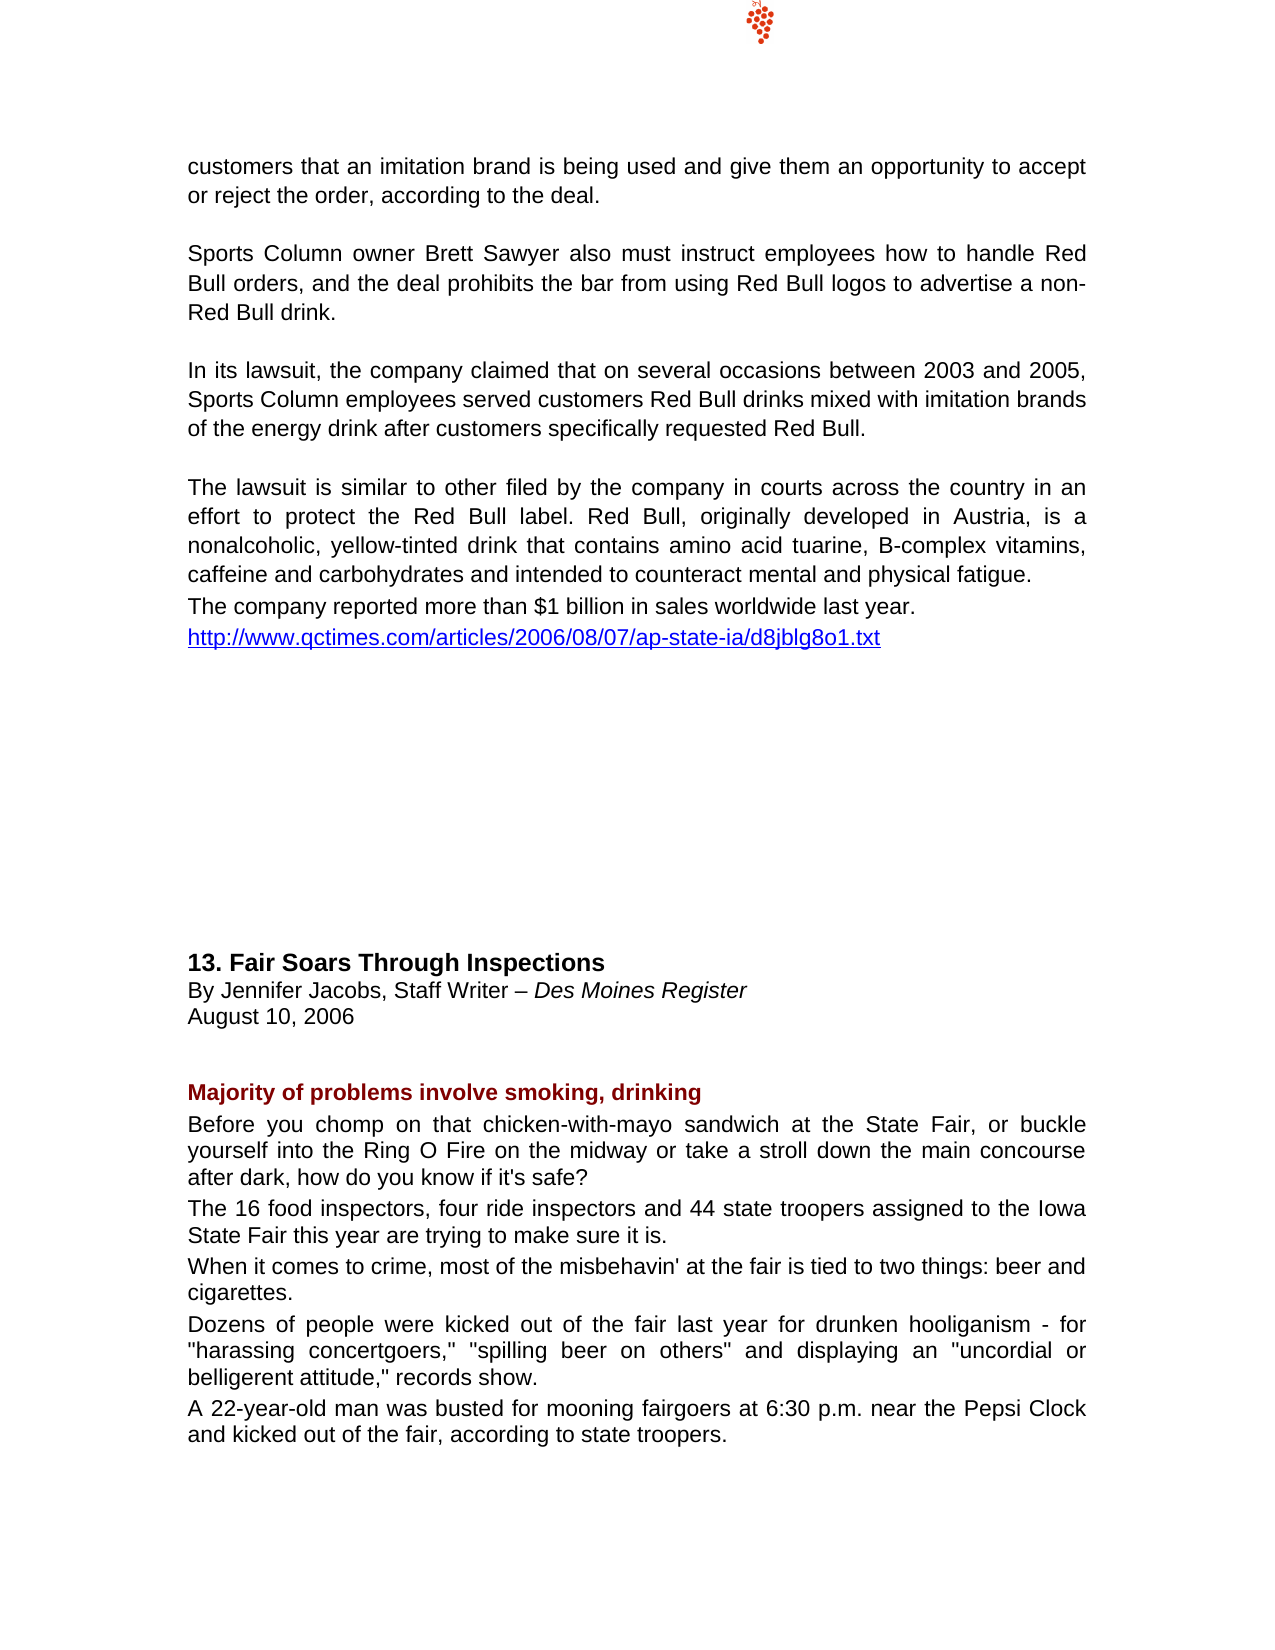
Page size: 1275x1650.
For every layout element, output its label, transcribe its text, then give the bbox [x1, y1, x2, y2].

picture [746, 0, 774, 44]
text The company reported more than $1 billion in sales worldwide last year. [187, 593, 1087, 619]
text The 16 food inspectors, four ride inspectors and 44 state troopers assigned to the Iowa State Fair this year are trying to make sure it is. [187, 1195, 1087, 1248]
text The lawsuit is similar to other filed by the company in courts across the country in an effort to protect the Red Bull label. Red Bull, originally developed in , is a nonalcoholic, yellow-tinted drink that contains amino acid tuarine, B-complex vitamins, caffeine and carbohydrates and intended to counteract mental and physical fatigue. [187, 471, 1087, 587]
text http://www.qctimes.com/articles/2006/08/07/ap-state-ia/d8jblg8o1.txt [187, 624, 1087, 650]
text By Jennifer Jacobs, Staff Writer – Des Moines Register August 10, 2006 [187, 977, 1087, 1029]
text Before you chomp on that chicken-with-mayo sandwich at the State Fair, or buckle yourself into the Ring O Fire on the midway or take a stroll down the main concourse after dark, how do you know if it's safe? [187, 1111, 1087, 1190]
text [187, 150, 1087, 208]
text 13. Fair Soars Through Inspections [187, 948, 1087, 977]
text When it comes to crime, most of the misbehavin' at the fair is tied to two things: beer and cigarettes. [187, 1253, 1087, 1306]
text In its lawsuit, the company claimed that on several occasions between 2003 and 2005, Sports Column employees served customers Red Bull drinks mixed with imitation brands of the energy drink after customers specifically requested Red Bull. [187, 354, 1087, 442]
text Dozens of people were kicked out of the fair last year for drunken hooliganism - for "harassing concertgoers," "spilling beer on others" and displaying an "uncordial or belligerent attitude," records show. [187, 1311, 1087, 1390]
subtitle Majority of problems involve smoking, drinking [187, 1078, 1087, 1105]
text A 22-year-old man was busted for mooning fairgoers at 6:30 p.m. near the Pepsi Clock and kicked out of the fair, according to state troopers. [187, 1395, 1087, 1448]
text Sports Column owner Brett Sawyer also must instruct employees how to handle Red Bull orders, and the deal prohibits the bar from using Red Bull logos to advertise a non-Red Bull drink. [187, 237, 1087, 325]
